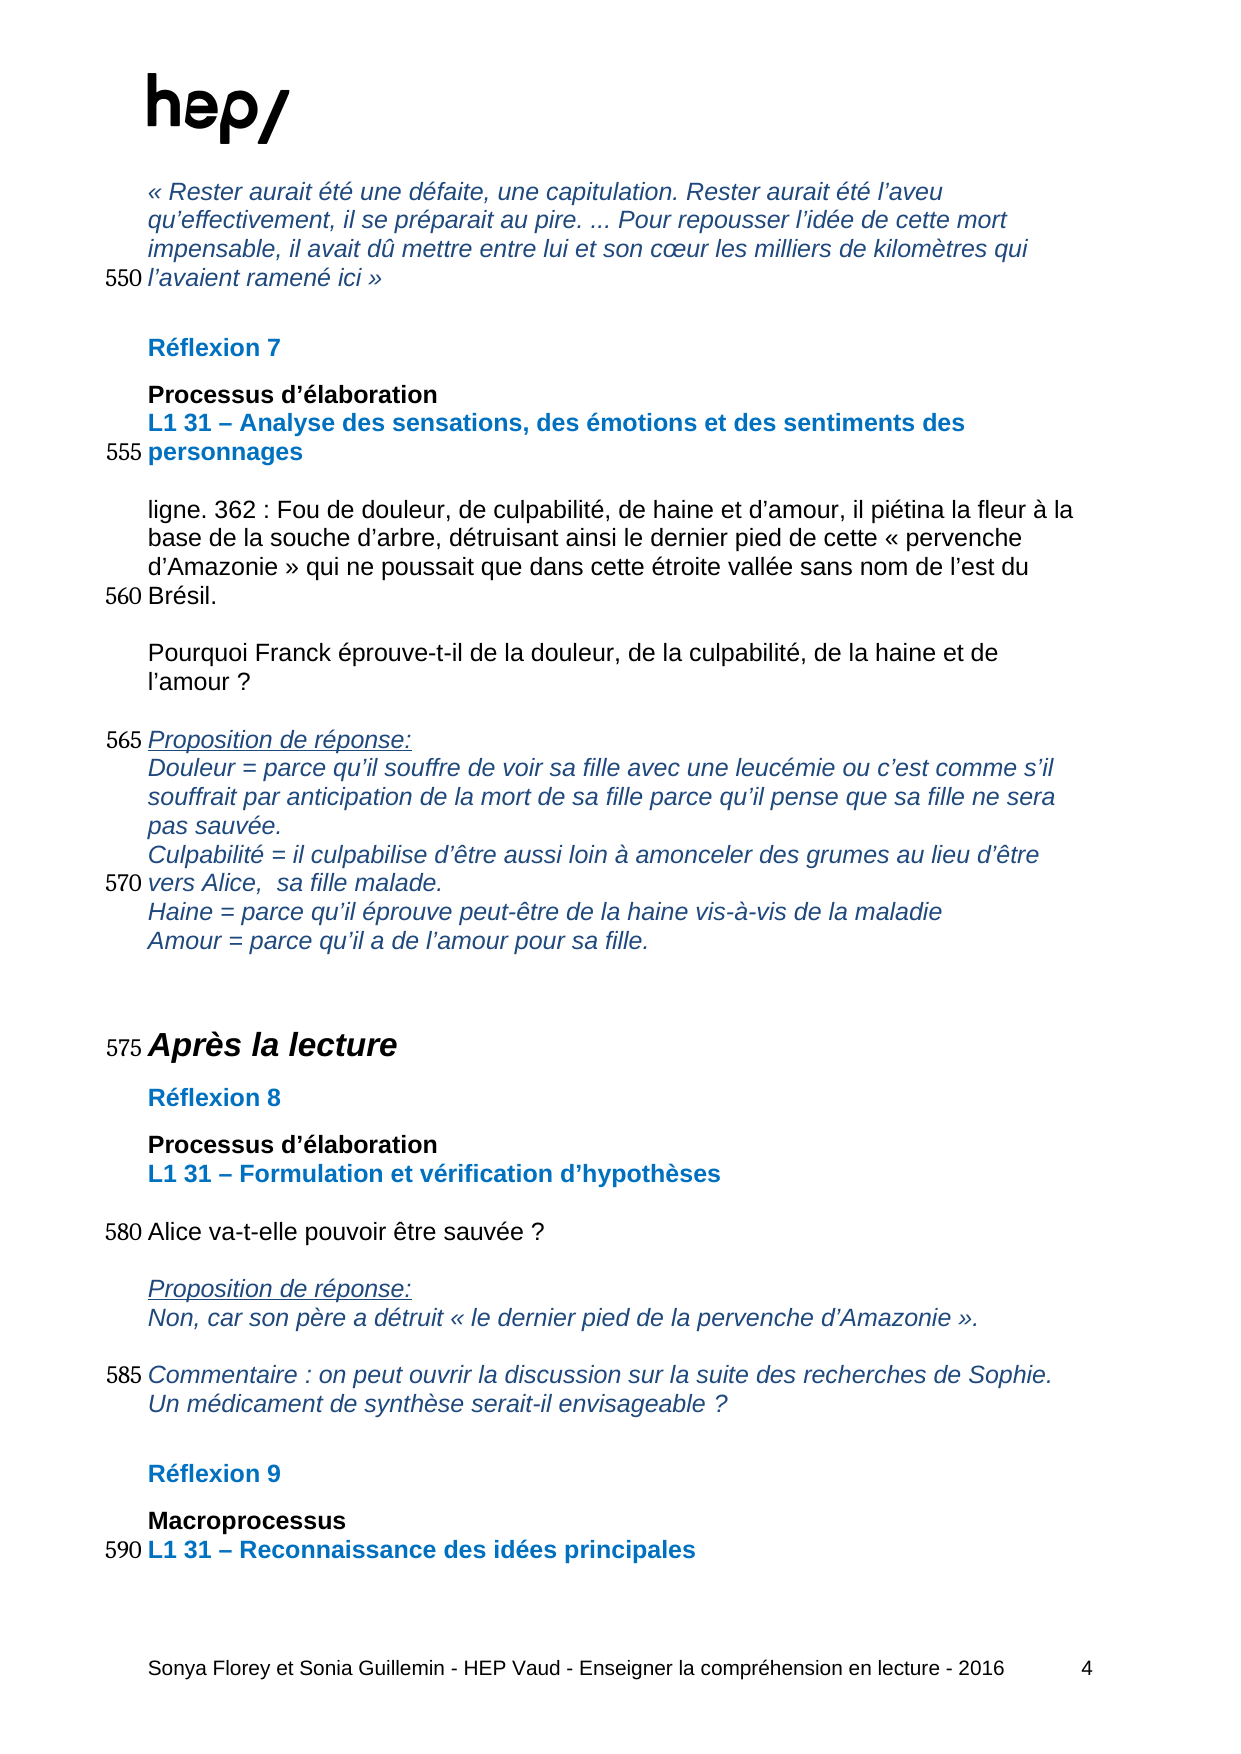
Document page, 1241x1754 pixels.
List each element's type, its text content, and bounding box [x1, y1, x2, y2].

list Processus d’élaboration [148, 380, 1092, 408]
text Commentaire : on peut ouvrir la discussion sur la suite des recherches de Sophie. Un médicament de synthèse serait-il envisageable ? [148, 1360, 1092, 1418]
text Douleur = parce qu’il souffre de voir sa fille avec une leucémie ou c’est comme s’il souffrait par anticipation de la mort de sa fille parce qu’il pense que sa fille ne sera pas sauvée. [148, 753, 1092, 840]
picture [147, 73, 290, 144]
list Réflexion 8 [148, 1083, 1092, 1112]
text Haine = parce qu’il éprouve peut-être de la haine vis-à-vis de la maladie [148, 897, 1092, 926]
text « Rester aurait été une défaite, une capitulation. Rester aurait été l’aveu qu’effectivement, il se préparait au pire. ... Pour repousser l’idée de cette mort impensable, il avait dû mettre entre lui et son cœur les milliers de kilomètres qui l’avaient ramené ici » [148, 176, 1092, 291]
text Culpabilité = il culpabilise d’être aussi loin à amonceler des grumes au lieu d’être vers Alice, sa fille malade. [148, 840, 1092, 897]
list L1 31 – Analyse des sensations, des émotions et des sentiments des personnages [148, 408, 1092, 466]
text Macroprocessus [148, 1506, 1092, 1535]
list Réflexion 9 [148, 1459, 1092, 1488]
text Non, car son père a détruit « le dernier pied de la pervenche d’Amazonie ». [148, 1303, 1092, 1331]
list Réflexion 7 [148, 333, 1092, 361]
text Alice va-t-elle pouvoir être sauvée ? [148, 1216, 1092, 1245]
text Amour = parce qu’il a de l’amour pour sa fille. [148, 926, 1092, 955]
text ligne. 362 : Fou de douleur, de culpabilité, de haine et d’amour, il piétina la fleur à la base de la souche d’arbre, détruisant ainsi le dernier pied de cette « pervenche d’Amazonie » qui ne poussait que dans cette étroite vallée sans nom de l’est du Brésil. [148, 495, 1092, 610]
list Proposition de réponse: [148, 725, 1092, 753]
list L1 31 – Formulation et vérification d’hypothèses [148, 1159, 1092, 1188]
list Proposition de réponse: [148, 1274, 1092, 1303]
list Après la lecture [148, 1025, 1092, 1063]
list Processus d’élaboration [148, 1130, 1092, 1159]
list L1 31 – Reconnaissance des idées principales [148, 1535, 1092, 1563]
text Pourquoi Franck éprouve-t-il de la douleur, de la culpabilité, de la haine et de l’amour ? [148, 638, 1092, 696]
